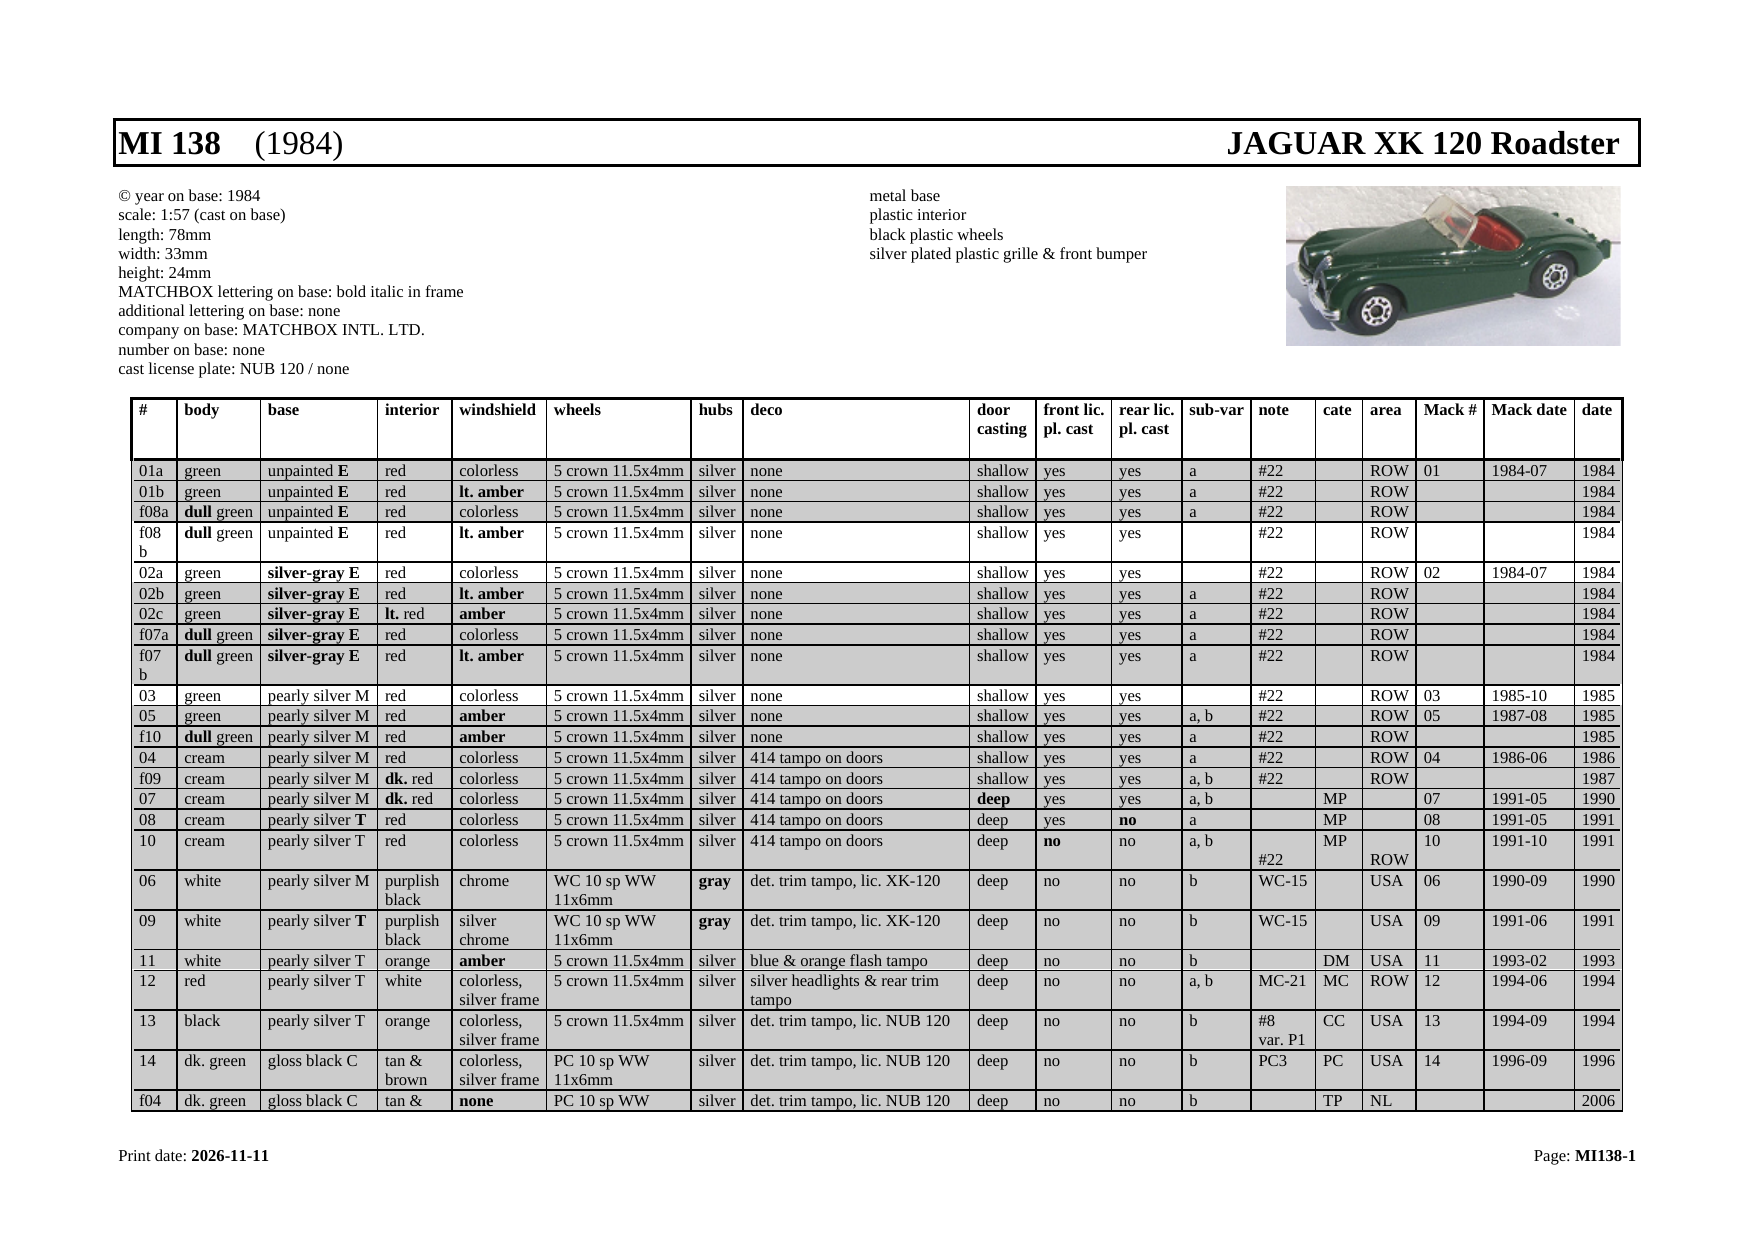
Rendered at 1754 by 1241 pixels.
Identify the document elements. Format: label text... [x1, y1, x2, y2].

table_cell [1417, 481, 1483, 501]
table_cell ROW [1363, 646, 1415, 684]
table_cell 07 [132, 788, 176, 808]
table_cell red [178, 971, 260, 1009]
table_cell no [1037, 1011, 1111, 1049]
table_cell shallow [970, 646, 1035, 684]
table_cell silver [692, 1011, 742, 1049]
table_cell 1986-06 [1485, 748, 1574, 767]
table_cell deep [970, 810, 1035, 829]
table_cell yes [1112, 604, 1181, 623]
table_cell gloss black C [261, 1091, 377, 1110]
table_cell ROW [1363, 686, 1415, 705]
table_header note [1252, 400, 1315, 457]
table_cell silver [692, 727, 742, 746]
table_cell pearly silver M [261, 768, 377, 788]
table_cell 1985-10 [1485, 686, 1574, 705]
table_cell tan & brown [378, 1091, 451, 1110]
table_cell 06 [132, 869, 176, 909]
table_cell #22 [1252, 768, 1315, 788]
table_cell red [378, 686, 451, 705]
table_cell red [378, 625, 451, 644]
table_cell b [1183, 911, 1250, 949]
table_cell ROW [1363, 523, 1415, 561]
table_cell #22 [1252, 748, 1315, 767]
table_cell [1316, 706, 1362, 725]
table_cell PC 10 sp WW 11x6mm [547, 1091, 690, 1110]
table_cell no [1112, 950, 1181, 969]
table_cell amber [453, 706, 546, 725]
table_cell a [1183, 625, 1250, 644]
table_cell yes [1037, 523, 1111, 561]
table_cell colorless [453, 831, 546, 869]
table_cell pearly silver T [261, 971, 377, 1009]
table_cell no [1037, 1051, 1111, 1089]
table_cell #22 [1252, 502, 1315, 521]
table_cell silver [692, 1091, 742, 1110]
table_cell deep [970, 789, 1035, 808]
table_cell yes [1112, 727, 1181, 746]
table_cell [1316, 727, 1362, 746]
table_cell colorless [453, 563, 546, 582]
table_cell shallow [970, 727, 1035, 746]
table_cell red [378, 831, 451, 869]
table_cell gray [692, 871, 742, 909]
table_cell 02a [132, 561, 176, 582]
table_cell MP [1316, 789, 1362, 808]
table_cell dk. green [178, 1051, 260, 1089]
table_header [1245, 186, 1621, 378]
table_cell none [744, 625, 969, 644]
table_cell USA [1363, 950, 1415, 969]
table_cell silver [692, 646, 742, 684]
table_cell ROW [1363, 604, 1415, 623]
table_cell pearly silver M [261, 748, 377, 767]
table_cell 1991-05 [1485, 810, 1574, 829]
table_header sub-var [1183, 400, 1250, 457]
table_header Mack date [1485, 400, 1574, 457]
table_cell 14 [132, 1049, 176, 1089]
table_cell a [1183, 481, 1250, 501]
table_cell #22 [1252, 523, 1315, 561]
table_cell shallow [970, 604, 1035, 623]
table_cell 1985 [1575, 725, 1622, 746]
table_cell det. trim tampo, lic. NUB 120 [744, 1091, 969, 1110]
table_cell dull green [178, 502, 260, 521]
table_cell 5 crown 11.5x4mm [547, 523, 690, 561]
table_cell 1994 [1575, 970, 1622, 1009]
table_cell no [1112, 1091, 1181, 1110]
table_cell silver [692, 523, 742, 561]
table_cell deep [970, 1011, 1035, 1049]
table_cell [1316, 646, 1362, 684]
table_cell 5 crown 11.5x4mm [547, 789, 690, 808]
table_cell b [1183, 950, 1250, 969]
table_cell 1984-07 [1485, 461, 1574, 480]
table_cell silver [692, 950, 742, 969]
table_cell 1984 [1575, 458, 1622, 480]
table_cell [1316, 625, 1362, 644]
table_cell NL [1363, 1091, 1415, 1110]
table_cell none [744, 604, 969, 623]
table_cell green [178, 686, 260, 705]
table_cell [1252, 810, 1315, 829]
table_cell lt. red [378, 604, 451, 623]
table_header interior [378, 400, 451, 457]
table_cell deep [970, 871, 1035, 909]
table_cell red [378, 481, 451, 501]
table_cell no [1112, 911, 1181, 949]
table_cell [1316, 583, 1362, 603]
table_cell no [1112, 871, 1181, 909]
table_cell silver-gray E [261, 625, 377, 644]
table_cell [1485, 523, 1574, 561]
table_header area [1363, 400, 1415, 457]
table_cell green [178, 604, 260, 623]
table_cell [1252, 1091, 1315, 1110]
table_cell 1990-09 [1485, 871, 1574, 909]
table_cell 10 [1417, 831, 1483, 869]
table_cell 1984 [1575, 480, 1622, 501]
table_cell [1316, 563, 1362, 582]
table_cell #22 [1252, 583, 1315, 603]
table_cell dk. red [378, 789, 451, 808]
table_cell a, b [1183, 971, 1250, 1009]
table_cell pearly silver T [261, 1011, 377, 1049]
table_cell #22 [1252, 563, 1315, 582]
table_cell silver-gray E [261, 583, 377, 603]
table_cell cream [178, 748, 260, 767]
table_cell a [1183, 727, 1250, 746]
table_cell [1417, 727, 1483, 746]
table_cell silver chrome [453, 911, 546, 949]
table_cell USA [1363, 911, 1415, 949]
table_cell shallow [970, 686, 1035, 705]
table_cell 1991-10 [1485, 831, 1574, 869]
table_cell yes [1037, 748, 1111, 767]
table_cell [1183, 686, 1250, 705]
table_cell WC-15 [1252, 871, 1315, 909]
table_cell b [1183, 1091, 1250, 1110]
table_cell 1994-09 [1485, 1011, 1574, 1049]
table_cell USA [1363, 871, 1415, 909]
table_header deco [744, 400, 969, 457]
table_cell silver [692, 810, 742, 829]
table_cell silver-gray E [261, 563, 377, 582]
table_cell red [378, 706, 451, 725]
table_cell no [1112, 1011, 1181, 1049]
table_header hubs [692, 400, 742, 457]
table_cell colorless [453, 810, 546, 829]
table_cell yes [1112, 583, 1181, 603]
table_cell [1363, 810, 1415, 829]
table_cell 1984 [1575, 644, 1622, 684]
table_cell shallow [970, 583, 1035, 603]
table_cell 1987 [1575, 767, 1622, 788]
table_cell purplish black [378, 871, 451, 909]
table_cell purplish black [378, 911, 451, 949]
table_cell deep [970, 950, 1035, 969]
table_cell 07 [1417, 789, 1483, 808]
table_cell gloss black C [261, 1051, 377, 1089]
table_cell [1316, 523, 1362, 561]
table_cell ROW [1363, 461, 1415, 480]
table_cell shallow [970, 563, 1035, 582]
table_cell yes [1037, 502, 1111, 521]
table_cell yes [1037, 789, 1111, 808]
table_cell dull green [178, 523, 260, 561]
table_cell 1984 [1575, 582, 1622, 603]
table_cell 1991 [1575, 808, 1622, 829]
table_header windshield [453, 400, 546, 457]
table_cell silver [692, 563, 742, 582]
table_cell 01a [132, 458, 176, 480]
table_cell yes [1037, 810, 1111, 829]
table_cell [1417, 1091, 1483, 1110]
table_cell [1417, 768, 1483, 788]
table_cell MP [1316, 831, 1362, 869]
table_cell WC 10 sp WW 11x6mm [547, 871, 690, 909]
table_cell 5 crown 11.5x4mm [547, 502, 690, 521]
table_cell f10 [132, 725, 176, 746]
table_cell f07b [132, 644, 176, 684]
table_cell f07a [132, 623, 176, 644]
table_cell a [1183, 810, 1250, 829]
table_cell cream [178, 831, 260, 869]
table_cell 5 crown 11.5x4mm [547, 461, 690, 480]
table_cell 14 [1417, 1051, 1483, 1089]
table_cell lt. amber [453, 523, 546, 561]
table_cell red [378, 563, 451, 582]
table_cell [1417, 625, 1483, 644]
table_cell 1984 [1575, 623, 1622, 644]
table_cell colorless, silver frame [453, 1051, 546, 1089]
table_cell 5 crown 11.5x4mm [547, 971, 690, 1009]
table_cell no [1037, 971, 1111, 1009]
table_cell 09 [132, 909, 176, 949]
table_cell 13 [1417, 1011, 1483, 1049]
table_cell 04 [1417, 748, 1483, 767]
table_cell a [1183, 646, 1250, 684]
table_cell 1993-02 [1485, 950, 1574, 969]
table_cell f08a [132, 501, 176, 521]
table_cell WC-15 [1252, 911, 1315, 949]
table_cell yes [1112, 686, 1181, 705]
table_cell colorless [453, 625, 546, 644]
table_cell 1984 [1575, 603, 1622, 623]
table_cell 12 [1417, 971, 1483, 1009]
table_cell ROW [1363, 727, 1415, 746]
table_cell none [744, 646, 969, 684]
table_cell colorless [453, 686, 546, 705]
table_cell #22 [1252, 461, 1315, 480]
table_cell no [1112, 1051, 1181, 1089]
table_cell pearly silver M [261, 686, 377, 705]
table_cell colorless, silver frame [453, 1011, 546, 1049]
table_cell shallow [970, 706, 1035, 725]
table_cell [1485, 481, 1574, 501]
table_cell white [178, 871, 260, 909]
table_cell deep [970, 831, 1035, 869]
table_cell 09 [1417, 911, 1483, 949]
table_cell green [178, 461, 260, 480]
table_cell no [1037, 1091, 1111, 1110]
table_header cate [1316, 400, 1362, 457]
table_cell yes [1037, 768, 1111, 788]
table_cell 5 crown 11.5x4mm [547, 646, 690, 684]
table_cell no [1112, 810, 1181, 829]
table_cell #22 [1252, 646, 1315, 684]
table_cell 12 [132, 970, 176, 1009]
table_cell [1485, 502, 1574, 521]
table_cell 03 [132, 684, 176, 705]
table_cell ROW [1363, 481, 1415, 501]
table_cell #22 [1252, 686, 1315, 705]
table_cell shallow [970, 502, 1035, 521]
table_cell red [378, 810, 451, 829]
table_cell colorless [453, 789, 546, 808]
table_cell 1987-08 [1485, 706, 1574, 725]
table_cell a, b [1183, 768, 1250, 788]
table_cell silver headlights & rear trim tampo [744, 971, 969, 1009]
table_cell ROW [1363, 706, 1415, 725]
table_cell TP [1316, 1091, 1362, 1110]
table_cell 414 tampo on doors [744, 789, 969, 808]
table_cell 10 [132, 829, 176, 869]
table_cell [1485, 625, 1574, 644]
table_cell tan & brown [378, 1051, 451, 1089]
table_cell red [378, 727, 451, 746]
table_cell silver [692, 604, 742, 623]
table_cell blue & orange flash tampo [744, 950, 969, 969]
table_cell [1316, 604, 1362, 623]
table_cell yes [1037, 706, 1111, 725]
table_cell chrome [453, 871, 546, 909]
table_cell [1485, 1091, 1574, 1110]
table_cell det. trim tampo, lic. NUB 120 [744, 1011, 969, 1049]
table_cell #8 var. P1 [1252, 1011, 1315, 1049]
table_cell yes [1112, 563, 1181, 582]
text MI 138 (1984) JAGUAR XK 120 Roadster [116, 121, 1638, 164]
table_cell yes [1037, 481, 1111, 501]
table_cell shallow [970, 523, 1035, 561]
table_cell no [1037, 871, 1111, 909]
table_cell orange [378, 950, 451, 969]
table_cell yes [1037, 583, 1111, 603]
table_cell [1417, 583, 1483, 603]
table_cell ROW [1363, 563, 1415, 582]
table_cell [1183, 523, 1250, 561]
table_header body [178, 400, 260, 457]
table_cell 1986 [1575, 746, 1622, 767]
table_cell MC-21 [1252, 971, 1315, 1009]
table_cell 1991-06 [1485, 911, 1574, 949]
table_header # [133, 400, 176, 457]
table_cell 11 [1417, 950, 1483, 969]
table_cell pearly silver M [261, 706, 377, 725]
table_cell none [744, 502, 969, 521]
table_cell a [1183, 604, 1250, 623]
table_cell 1996-09 [1485, 1051, 1574, 1089]
table_header base [261, 400, 377, 457]
table_cell 5 crown 11.5x4mm [547, 583, 690, 603]
table_cell red [378, 523, 451, 561]
table_cell 04 [132, 746, 176, 767]
table_cell [1316, 748, 1362, 767]
table_cell [1252, 789, 1315, 808]
table_cell #22 [1252, 706, 1315, 725]
table_cell silver-gray E [261, 604, 377, 623]
table_cell no [1112, 831, 1181, 869]
table_header Mack # [1417, 400, 1483, 457]
table_cell yes [1112, 523, 1181, 561]
table_cell 1991 [1575, 829, 1622, 869]
table_header metal base plastic interior black plastic wheels silver plated plastic grille & front bumper [869, 186, 1245, 378]
table_cell green [178, 481, 260, 501]
table_cell silver [692, 481, 742, 501]
table_cell red [378, 646, 451, 684]
table_cell dk. red [378, 768, 451, 788]
table_cell 414 tampo on doors [744, 768, 969, 788]
table_cell red [378, 461, 451, 480]
table_cell 5 crown 11.5x4mm [547, 831, 690, 869]
table_cell [1252, 950, 1315, 969]
table_cell green [178, 563, 260, 582]
table_cell #22 [1252, 831, 1315, 869]
table_cell 5 crown 11.5x4mm [547, 768, 690, 788]
table_cell silver [692, 1051, 742, 1089]
table_cell silver [692, 768, 742, 788]
table_cell unpainted E [261, 481, 377, 501]
table_cell 1984 [1575, 501, 1622, 521]
table_cell no [1037, 911, 1111, 949]
table_cell none [744, 523, 969, 561]
table_cell 5 crown 11.5x4mm [547, 481, 690, 501]
table_cell b [1183, 1051, 1250, 1089]
table_cell silver [692, 625, 742, 644]
table_cell WC 10 sp WW 11x6mm [547, 911, 690, 949]
table_cell ROW [1363, 502, 1415, 521]
table_cell pearly silver T [261, 810, 377, 829]
table_header rear lic. pl. cast [1112, 400, 1181, 457]
table_cell 5 crown 11.5x4mm [547, 686, 690, 705]
table_cell shallow [970, 625, 1035, 644]
table_cell ROW [1363, 971, 1415, 1009]
table_cell 1991-05 [1485, 789, 1574, 808]
table_cell red [378, 748, 451, 767]
table_cell pearly silver M [261, 789, 377, 808]
table_cell none [744, 686, 969, 705]
table_cell a [1183, 502, 1250, 521]
table_cell yes [1037, 563, 1111, 582]
table_cell 01b [132, 480, 176, 501]
table_cell deep [970, 911, 1035, 949]
table_cell [1183, 563, 1250, 582]
table_cell [1485, 646, 1574, 684]
table_cell deep [970, 1051, 1035, 1089]
table_cell 08 [132, 808, 176, 829]
table_cell 1984 [1575, 561, 1622, 582]
table_cell no [1037, 950, 1111, 969]
table_cell a [1183, 748, 1250, 767]
table_cell silver [692, 971, 742, 1009]
table_cell [1316, 686, 1362, 705]
table_cell [1485, 604, 1574, 623]
table_cell lt. amber [453, 481, 546, 501]
table_cell MP [1316, 810, 1362, 829]
table_cell PC3 [1252, 1051, 1315, 1089]
table_cell 1990 [1575, 788, 1622, 808]
table_cell unpainted E [261, 461, 377, 480]
table_cell yes [1112, 625, 1181, 644]
table_cell colorless, silver frame [453, 971, 546, 1009]
table_cell yes [1112, 646, 1181, 684]
table_cell yes [1037, 604, 1111, 623]
table_cell 1996 [1575, 1049, 1622, 1089]
table_cell pearly silver M [261, 871, 377, 909]
table_cell [1417, 523, 1483, 561]
table_cell 5 crown 11.5x4mm [547, 625, 690, 644]
table_cell cream [178, 789, 260, 808]
table_cell a, b [1183, 706, 1250, 725]
table_cell PC 10 sp WW 11x6mm [547, 1051, 690, 1089]
table_cell f08b [132, 521, 176, 561]
table_cell shallow [970, 768, 1035, 788]
table_cell orange [378, 1011, 451, 1049]
table_cell det. trim tampo, lic. XK-120 [744, 911, 969, 949]
table_cell yes [1037, 646, 1111, 684]
table_cell 1984 [1575, 521, 1622, 561]
table_cell colorless [453, 748, 546, 767]
table_cell a [1183, 583, 1250, 603]
table_cell [1485, 768, 1574, 788]
table_cell 03 [1417, 686, 1483, 705]
table_cell green [178, 706, 260, 725]
table_cell white [178, 950, 260, 969]
table_cell 1985 [1575, 705, 1622, 725]
table_cell pearly silver M [261, 727, 377, 746]
table_cell yes [1112, 748, 1181, 767]
table_cell [1316, 502, 1362, 521]
table_cell [1316, 461, 1362, 480]
table_cell pearly silver T [261, 950, 377, 969]
table_cell 08 [1417, 810, 1483, 829]
table_cell 414 tampo on doors [744, 810, 969, 829]
table_header wheels [547, 400, 690, 457]
table_cell [1417, 502, 1483, 521]
table_cell f04 [132, 1089, 176, 1110]
table_cell PC [1316, 1051, 1362, 1089]
table_cell 02 [1417, 563, 1483, 582]
table_cell #22 [1252, 604, 1315, 623]
table_cell yes [1112, 706, 1181, 725]
table_cell 06 [1417, 871, 1483, 909]
table_cell yes [1037, 461, 1111, 480]
table_cell 5 crown 11.5x4mm [547, 748, 690, 767]
table_cell 05 [132, 705, 176, 725]
table_cell white [378, 971, 451, 1009]
table_cell 5 crown 11.5x4mm [547, 604, 690, 623]
table_cell lt. amber [453, 646, 546, 684]
table_cell yes [1037, 686, 1111, 705]
table_cell 13 [132, 1009, 176, 1049]
table_cell b [1183, 871, 1250, 909]
table_cell [1485, 583, 1574, 603]
table_cell 5 crown 11.5x4mm [547, 727, 690, 746]
table_cell yes [1112, 502, 1181, 521]
table_cell none [453, 1091, 546, 1110]
table_cell 5 crown 11.5x4mm [547, 563, 690, 582]
table_cell 02b [132, 582, 176, 603]
table_cell deep [970, 1091, 1035, 1110]
table_cell 1994 [1575, 1009, 1622, 1049]
table_cell silver-gray E [261, 646, 377, 684]
table_cell no [1112, 971, 1181, 1009]
table_cell green [178, 583, 260, 603]
table_cell silver [692, 831, 742, 869]
table_cell 5 crown 11.5x4mm [547, 810, 690, 829]
table_cell det. trim tampo, lic. XK-120 [744, 871, 969, 909]
table_cell 1994-06 [1485, 971, 1574, 1009]
table_header front lic. pl. cast [1037, 400, 1111, 457]
table_cell none [744, 727, 969, 746]
table_cell amber [453, 950, 546, 969]
table_cell silver [692, 461, 742, 480]
table_cell #22 [1252, 727, 1315, 746]
table_cell none [744, 563, 969, 582]
table_cell [1316, 911, 1362, 949]
table_cell cream [178, 810, 260, 829]
table_cell silver [692, 789, 742, 808]
table_cell ROW [1363, 583, 1415, 603]
table_cell colorless [453, 461, 546, 480]
table_cell 11 [132, 949, 176, 969]
table_cell 01 [1417, 461, 1483, 480]
table_cell a, b [1183, 789, 1250, 808]
table_cell 1991 [1575, 909, 1622, 949]
table_cell a, b [1183, 831, 1250, 869]
table_header © year on base: 1984 scale: 1:57 (cast on base) length: 78mm width: 33mm height: 24mm MATCHBOX lettering on base: bold italic in frame additional lettering on base: none company on base: MATCHBOX INTL. LTD. number on base: none cast license plate: NUB 120 / none [118, 186, 869, 378]
table_cell red [378, 502, 451, 521]
table_cell 5 crown 11.5x4mm [547, 706, 690, 725]
table_cell shallow [970, 461, 1035, 480]
table_cell [1417, 604, 1483, 623]
table_cell [1316, 871, 1362, 909]
table_cell colorless [453, 768, 546, 788]
table_cell [1316, 481, 1362, 501]
table_cell lt. amber [453, 583, 546, 603]
table_cell amber [453, 604, 546, 623]
table_header date [1575, 400, 1621, 457]
table_cell amber [453, 727, 546, 746]
table_cell dull green [178, 625, 260, 644]
table_cell cream [178, 768, 260, 788]
table_cell 1993 [1575, 949, 1622, 969]
table_cell USA [1363, 1011, 1415, 1049]
table_cell white [178, 911, 260, 949]
table_cell 1985 [1575, 684, 1622, 705]
table_cell 1984-07 [1485, 563, 1574, 582]
table_cell 5 crown 11.5x4mm [547, 950, 690, 969]
table_cell deep [970, 971, 1035, 1009]
table_cell ROW [1363, 748, 1415, 767]
table_cell 1990 [1575, 869, 1622, 909]
table_cell 414 tampo on doors [744, 748, 969, 767]
table_cell 05 [1417, 706, 1483, 725]
table_cell none [744, 583, 969, 603]
table_cell CC [1316, 1011, 1362, 1049]
table_cell silver [692, 686, 742, 705]
table_cell yes [1112, 789, 1181, 808]
table_cell dk. green [178, 1091, 260, 1110]
table_cell none [744, 706, 969, 725]
table_cell det. trim tampo, lic. NUB 120 [744, 1051, 969, 1089]
table_cell silver [692, 748, 742, 767]
table_cell gray [692, 911, 742, 949]
table_cell [1485, 727, 1574, 746]
table_cell [1363, 789, 1415, 808]
table_cell yes [1112, 461, 1181, 480]
table_cell unpainted E [261, 502, 377, 521]
table_cell yes [1112, 481, 1181, 501]
table_cell unpainted E [261, 523, 377, 561]
table_cell no [1037, 831, 1111, 869]
table_cell 414 tampo on doors [744, 831, 969, 869]
table_cell colorless [453, 502, 546, 521]
table_cell silver [692, 583, 742, 603]
table_cell DM [1316, 950, 1362, 969]
table_cell black [178, 1011, 260, 1049]
table_cell pearly silver T [261, 831, 377, 869]
table_cell yes [1112, 768, 1181, 788]
table_cell silver [692, 706, 742, 725]
table_cell yes [1037, 625, 1111, 644]
table_cell 02c [132, 603, 176, 623]
table_cell dull green [178, 646, 260, 684]
table_cell dull green [178, 727, 260, 746]
table_cell [1417, 646, 1483, 684]
table_cell none [744, 481, 969, 501]
table_cell shallow [970, 748, 1035, 767]
table_cell shallow [970, 481, 1035, 501]
table_cell f09 [132, 767, 176, 788]
table_cell 5 crown 11.5x4mm [547, 1011, 690, 1049]
table_cell [1316, 768, 1362, 788]
table_cell ROW [1363, 625, 1415, 644]
table_cell a [1183, 461, 1250, 480]
table_cell #22 [1252, 481, 1315, 501]
table_header door casting [970, 400, 1035, 457]
table_cell MC [1316, 971, 1362, 1009]
table_cell #22 [1252, 625, 1315, 644]
table_cell USA [1363, 1051, 1415, 1089]
table_cell pearly silver T [261, 911, 377, 949]
table_cell b [1183, 1011, 1250, 1049]
table_cell ROW [1363, 768, 1415, 788]
table_cell silver [692, 502, 742, 521]
table_cell ROW [1363, 831, 1415, 869]
table_cell red [378, 583, 451, 603]
table_cell yes [1037, 727, 1111, 746]
table_cell 2006 [1575, 1089, 1622, 1110]
table_cell none [744, 461, 969, 480]
